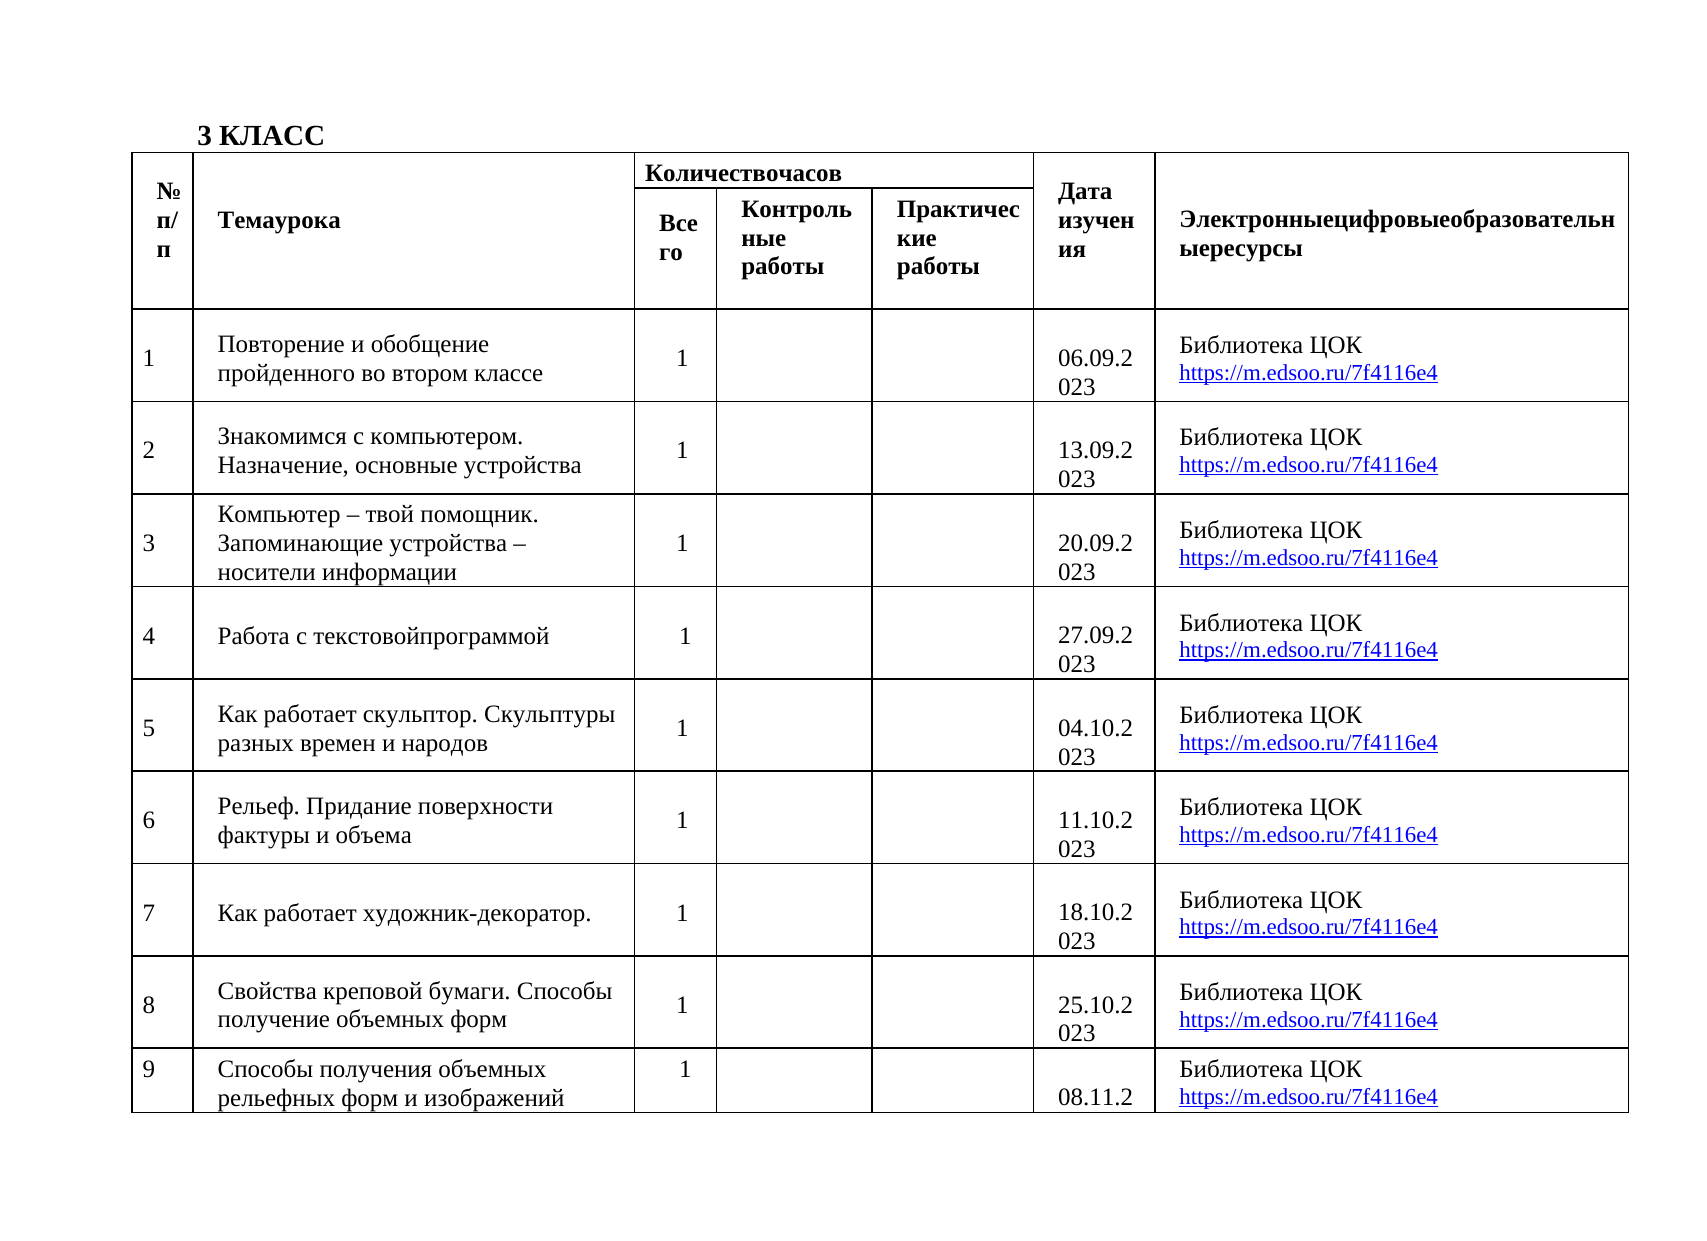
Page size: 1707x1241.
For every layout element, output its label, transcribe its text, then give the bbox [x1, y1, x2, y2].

table_cell [873, 310, 1033, 401]
table_cell 1 [635, 957, 716, 1047]
table_cell 25.10.2023 [1034, 957, 1154, 1047]
table_cell [873, 1049, 1033, 1112]
table_cell 06.09.2023 [1034, 310, 1154, 401]
table_cell 1 [133, 310, 192, 401]
table_cell Библиотека ЦОК https://m.edsoo.ru/7f4116e4 [1156, 495, 1628, 586]
table_cell Практические работы [873, 189, 1033, 308]
table_cell 8 [133, 957, 192, 1047]
table_header Электронныецифровыеобразовательныересурсы [1156, 153, 1628, 308]
table_cell [717, 402, 871, 493]
table_cell [717, 1049, 871, 1112]
table_cell [717, 864, 871, 955]
table_cell [717, 310, 871, 401]
table_cell Компьютер – твой помощник. Запоминающие устройства – носители информации [194, 495, 634, 586]
table_cell 3 [133, 495, 192, 586]
table_cell 1 [635, 680, 716, 770]
table_cell [717, 587, 871, 678]
text 3 КЛАСС [190, 118, 1618, 152]
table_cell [194, 1049, 634, 1112]
table_cell [717, 772, 871, 863]
table_cell Знакомимся с компьютером. Назначение, основные устройства [194, 402, 634, 493]
table_cell 1 [635, 1049, 716, 1112]
table_cell [873, 587, 1033, 678]
table_cell 18.10.2023 [1034, 864, 1154, 955]
table_cell Библиотека ЦОК https://m.edsoo.ru/7f4116e4 [1156, 772, 1628, 863]
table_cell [1156, 1049, 1628, 1112]
table_cell Как работает скульптор. Скульптуры разных времен и народов [194, 680, 634, 770]
table_cell 5 [133, 680, 192, 770]
table_header Темаурока [194, 153, 634, 308]
table_cell 1 [635, 402, 716, 493]
table_cell 9 [133, 1049, 192, 1112]
table_cell [873, 680, 1033, 770]
table_cell 1 [635, 310, 716, 401]
table_cell Всего [635, 189, 716, 308]
table_cell [873, 864, 1033, 955]
table_cell Как работает художник-декоратор. [194, 864, 634, 955]
table_cell Библиотека ЦОК https://m.edsoo.ru/7f4116e4 [1156, 864, 1628, 955]
table_cell [717, 957, 871, 1047]
table_cell [873, 402, 1033, 493]
table_cell 20.09.2023 [1034, 495, 1154, 586]
table_cell 27.09.2023 [1034, 587, 1154, 678]
table_cell Библиотека ЦОК https://m.edsoo.ru/7f4116e4 [1156, 587, 1628, 678]
table_cell Библиотека ЦОК https://m.edsoo.ru/7f4116e4 [1156, 402, 1628, 493]
table_cell [873, 772, 1033, 863]
table_cell [873, 495, 1033, 586]
table_cell 13.09.2023 [1034, 402, 1154, 493]
table_cell Свойства креповой бумаги. Способы получение объемных форм [194, 957, 634, 1047]
table_cell Контрольные работы [717, 189, 871, 308]
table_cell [1156, 957, 1628, 1047]
table_cell 4 [133, 587, 192, 678]
table_cell 1 [635, 864, 716, 955]
table_cell [717, 495, 871, 586]
table_cell 1 [635, 772, 716, 863]
table_cell 11.10.2023 [1034, 772, 1154, 863]
table_cell [873, 957, 1033, 1047]
table_cell [717, 680, 871, 770]
table_header № п/п [133, 153, 192, 308]
table_header Количествочасов [635, 153, 1033, 187]
table_cell 04.10.2023 [1034, 680, 1154, 770]
table_cell Работа с текстовойпрограммой [194, 587, 634, 678]
table_cell Библиотека ЦОК https://m.edsoo.ru/7f4116e4 [1156, 310, 1628, 401]
table_cell Рельеф. Придание поверхности фактуры и объема [194, 772, 634, 863]
table_cell Библиотека ЦОК https://m.edsoo.ru/7f4116e4 [1156, 680, 1628, 770]
table_cell Повторение и обобщение пройденного во втором классе [194, 310, 634, 401]
table_cell 08.11.2023 [1034, 1049, 1154, 1112]
table_cell 2 [133, 402, 192, 493]
table_header Дата изучения [1034, 153, 1154, 308]
table_cell 7 [133, 864, 192, 955]
table_cell 1 [635, 587, 716, 678]
table_cell 1 [635, 495, 716, 586]
table_cell 6 [133, 772, 192, 863]
